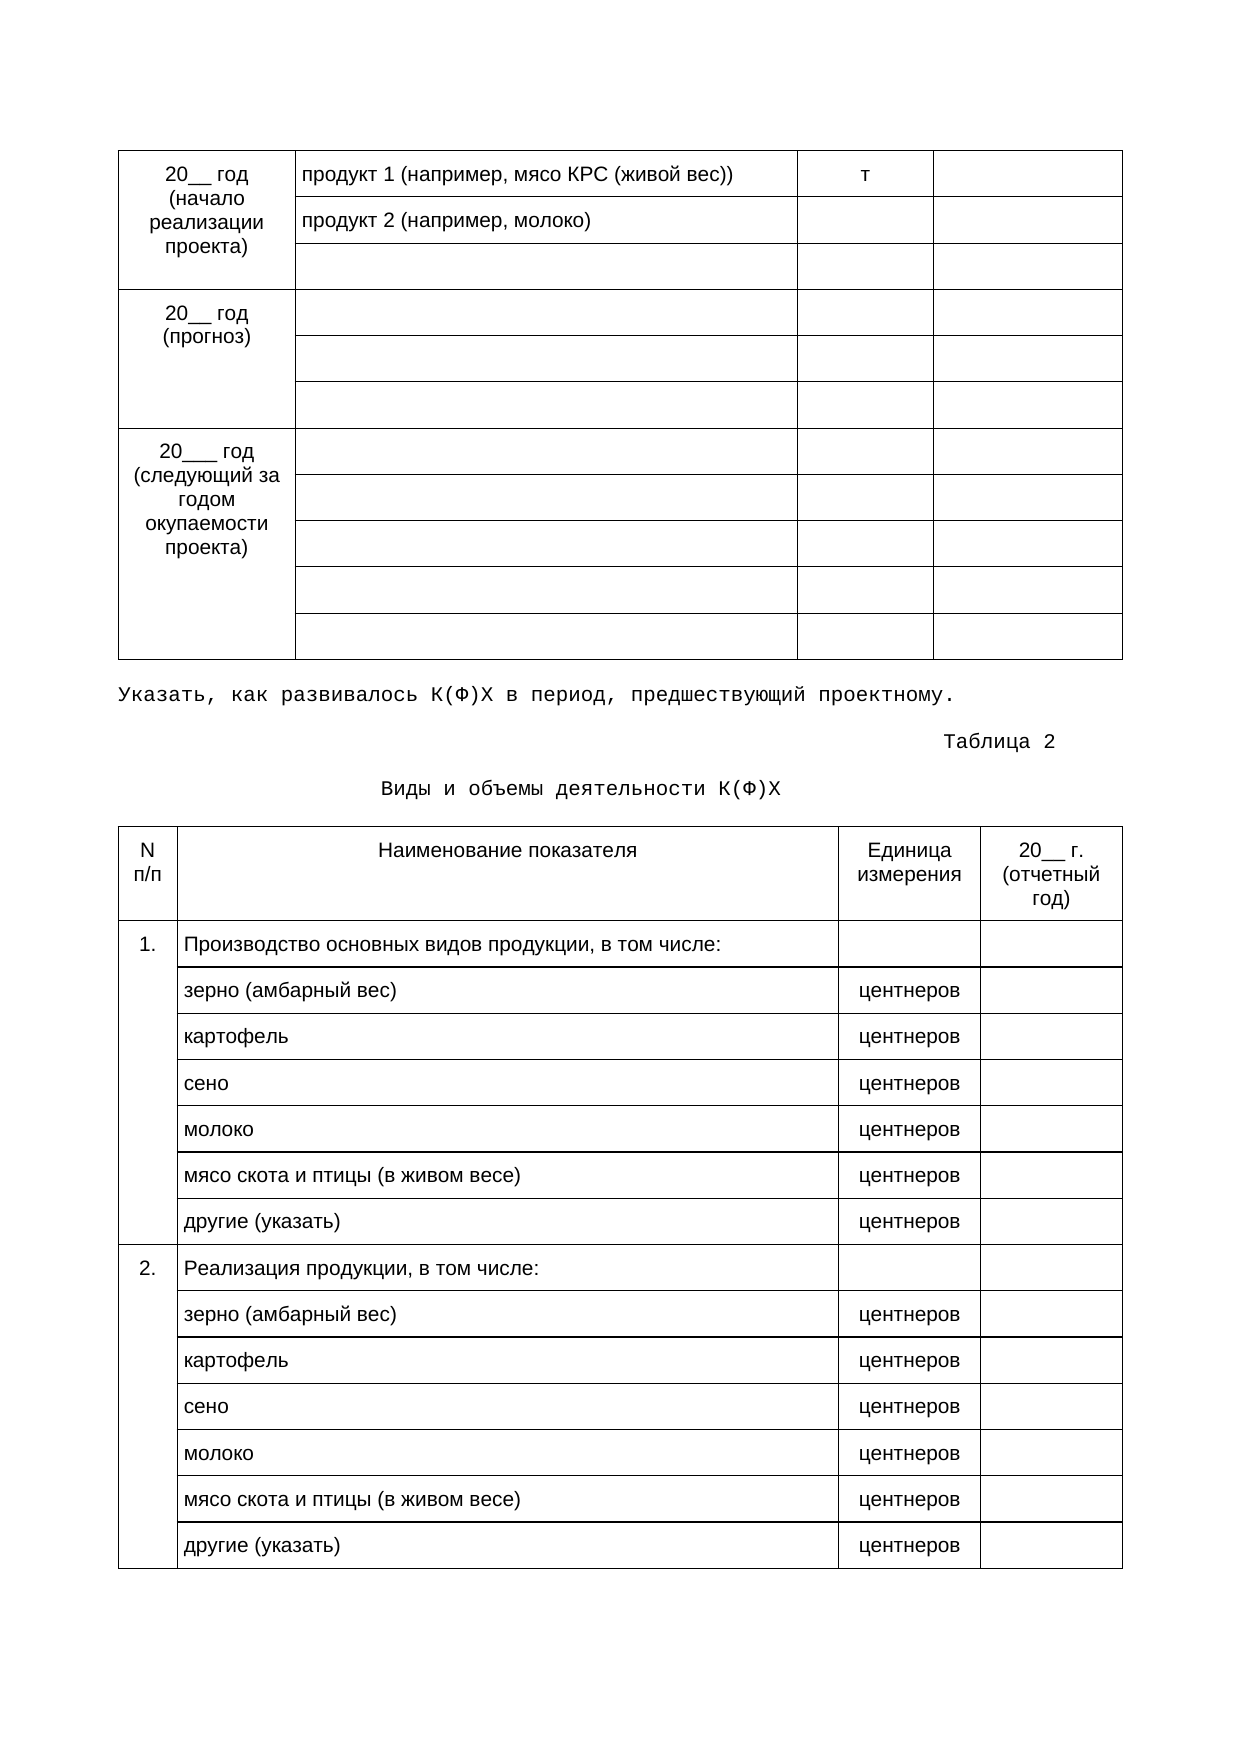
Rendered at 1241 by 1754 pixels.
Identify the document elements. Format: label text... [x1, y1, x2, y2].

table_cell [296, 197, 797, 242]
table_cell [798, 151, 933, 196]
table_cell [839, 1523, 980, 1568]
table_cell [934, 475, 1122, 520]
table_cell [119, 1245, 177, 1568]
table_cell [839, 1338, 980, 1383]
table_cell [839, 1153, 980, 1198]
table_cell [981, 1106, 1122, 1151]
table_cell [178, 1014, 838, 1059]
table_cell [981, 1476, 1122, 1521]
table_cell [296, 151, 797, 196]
text Таблица 2 [118, 731, 1181, 755]
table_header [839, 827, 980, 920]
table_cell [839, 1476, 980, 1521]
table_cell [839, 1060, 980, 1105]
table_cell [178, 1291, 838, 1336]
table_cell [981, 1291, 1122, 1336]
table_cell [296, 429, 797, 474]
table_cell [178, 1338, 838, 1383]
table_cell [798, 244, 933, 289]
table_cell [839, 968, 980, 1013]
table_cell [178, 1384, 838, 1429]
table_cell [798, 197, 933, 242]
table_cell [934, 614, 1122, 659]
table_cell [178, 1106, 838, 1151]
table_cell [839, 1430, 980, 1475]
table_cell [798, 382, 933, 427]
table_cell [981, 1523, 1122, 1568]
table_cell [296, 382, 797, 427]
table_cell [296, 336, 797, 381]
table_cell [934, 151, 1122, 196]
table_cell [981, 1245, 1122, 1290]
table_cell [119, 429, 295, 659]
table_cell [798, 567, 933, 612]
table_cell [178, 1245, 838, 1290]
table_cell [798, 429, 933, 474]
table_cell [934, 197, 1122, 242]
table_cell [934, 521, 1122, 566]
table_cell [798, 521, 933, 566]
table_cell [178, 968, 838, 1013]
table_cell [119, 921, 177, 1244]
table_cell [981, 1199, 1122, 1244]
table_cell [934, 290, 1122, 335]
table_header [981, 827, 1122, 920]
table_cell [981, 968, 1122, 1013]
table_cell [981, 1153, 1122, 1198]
text Указать, как развивалось К(Ф)Х в период, предшествующий проектному. [118, 684, 1181, 707]
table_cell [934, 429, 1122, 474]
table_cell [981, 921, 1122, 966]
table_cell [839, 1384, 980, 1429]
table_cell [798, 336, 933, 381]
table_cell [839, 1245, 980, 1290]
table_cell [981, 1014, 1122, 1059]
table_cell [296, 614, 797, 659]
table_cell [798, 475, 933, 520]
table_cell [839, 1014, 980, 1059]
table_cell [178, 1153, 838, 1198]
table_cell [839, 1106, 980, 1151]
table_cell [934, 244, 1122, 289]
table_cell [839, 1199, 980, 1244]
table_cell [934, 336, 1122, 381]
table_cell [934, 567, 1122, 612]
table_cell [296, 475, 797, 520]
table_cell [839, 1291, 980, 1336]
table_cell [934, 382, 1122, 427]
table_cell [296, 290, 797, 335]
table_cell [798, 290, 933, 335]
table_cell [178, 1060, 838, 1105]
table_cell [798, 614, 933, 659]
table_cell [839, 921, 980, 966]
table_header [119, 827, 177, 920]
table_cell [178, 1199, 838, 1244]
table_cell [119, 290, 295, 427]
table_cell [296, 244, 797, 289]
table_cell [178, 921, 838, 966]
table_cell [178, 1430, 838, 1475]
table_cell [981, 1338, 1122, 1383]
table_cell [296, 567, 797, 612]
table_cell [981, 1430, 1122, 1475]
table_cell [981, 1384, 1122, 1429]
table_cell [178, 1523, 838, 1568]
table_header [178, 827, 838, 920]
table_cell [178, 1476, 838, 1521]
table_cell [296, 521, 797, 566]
text Виды и объемы деятельности К(Ф)Х [118, 778, 1181, 802]
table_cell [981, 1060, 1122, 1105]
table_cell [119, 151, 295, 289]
